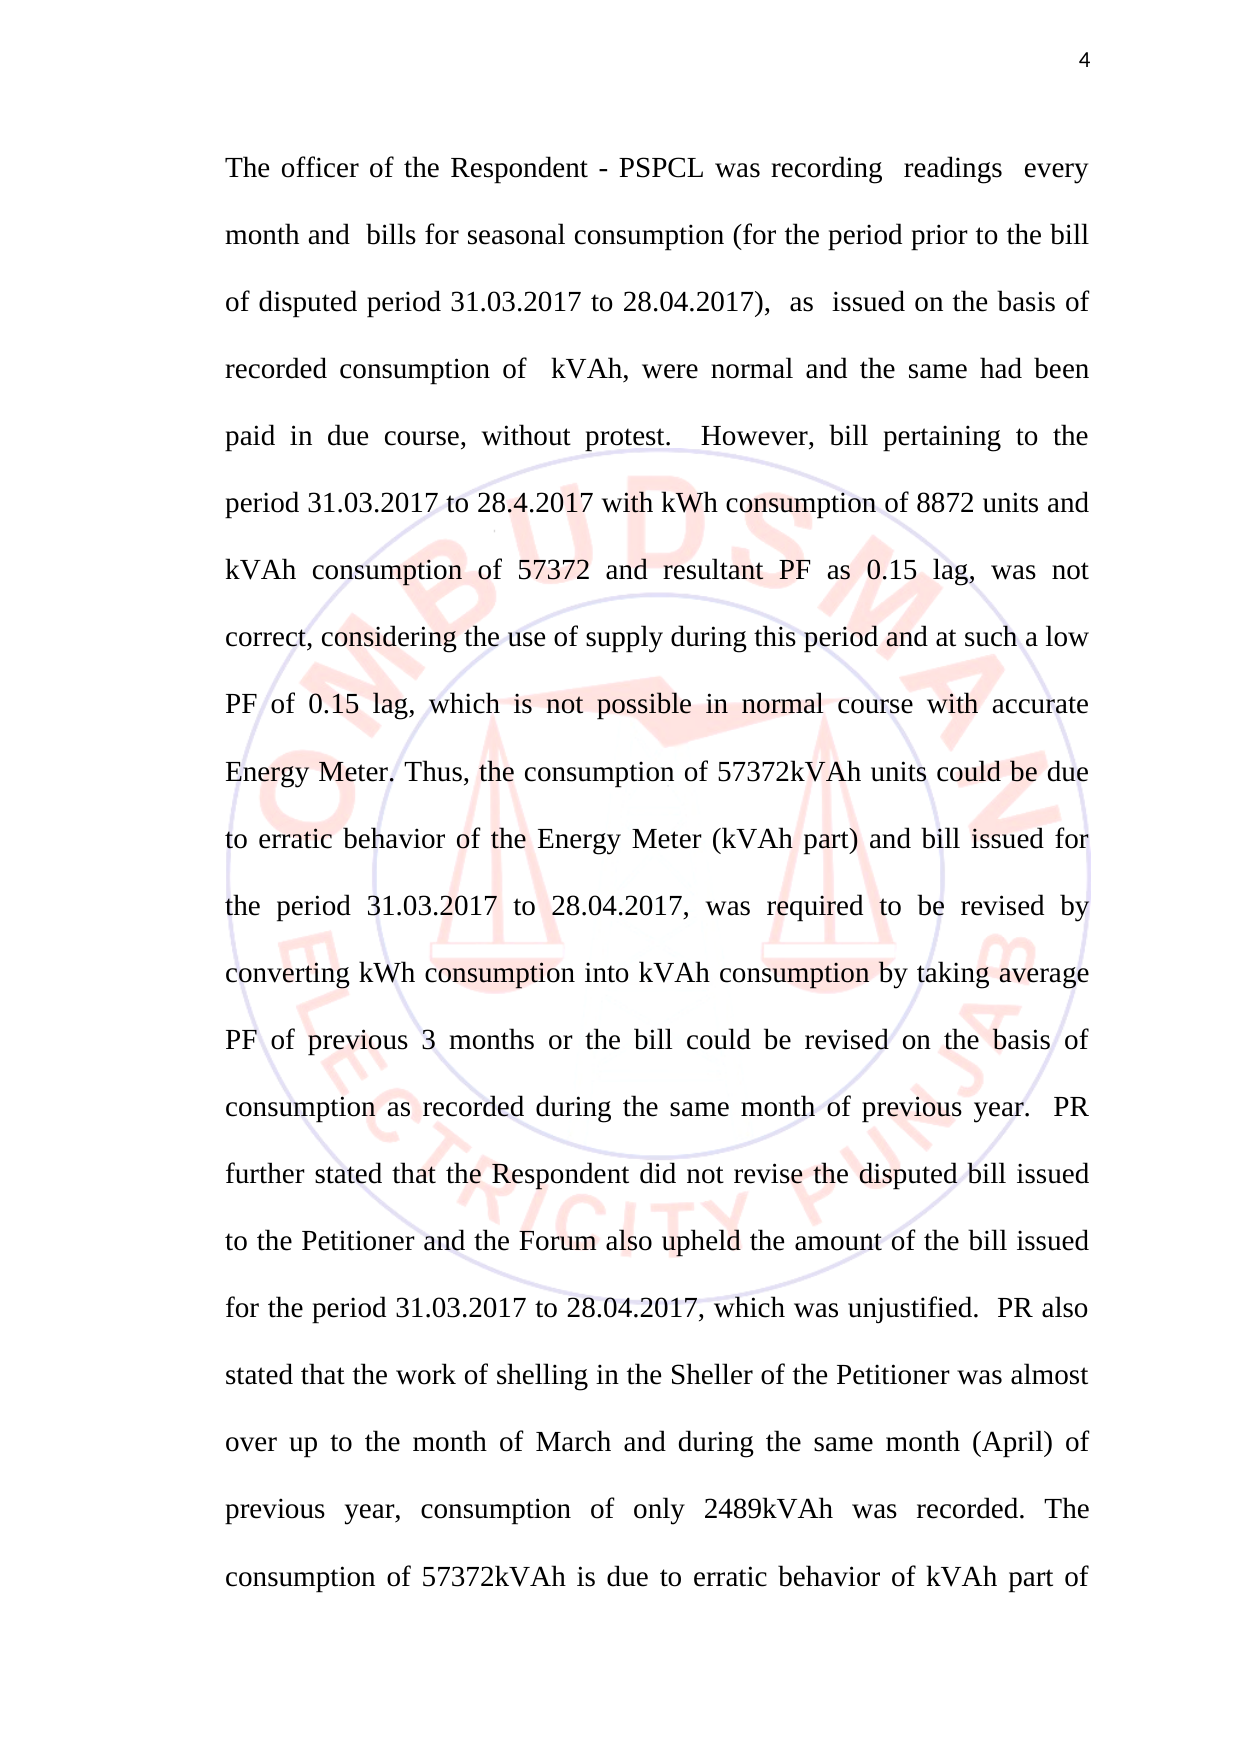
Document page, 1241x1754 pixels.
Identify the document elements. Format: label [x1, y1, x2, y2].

text [225, 150, 1090, 1592]
